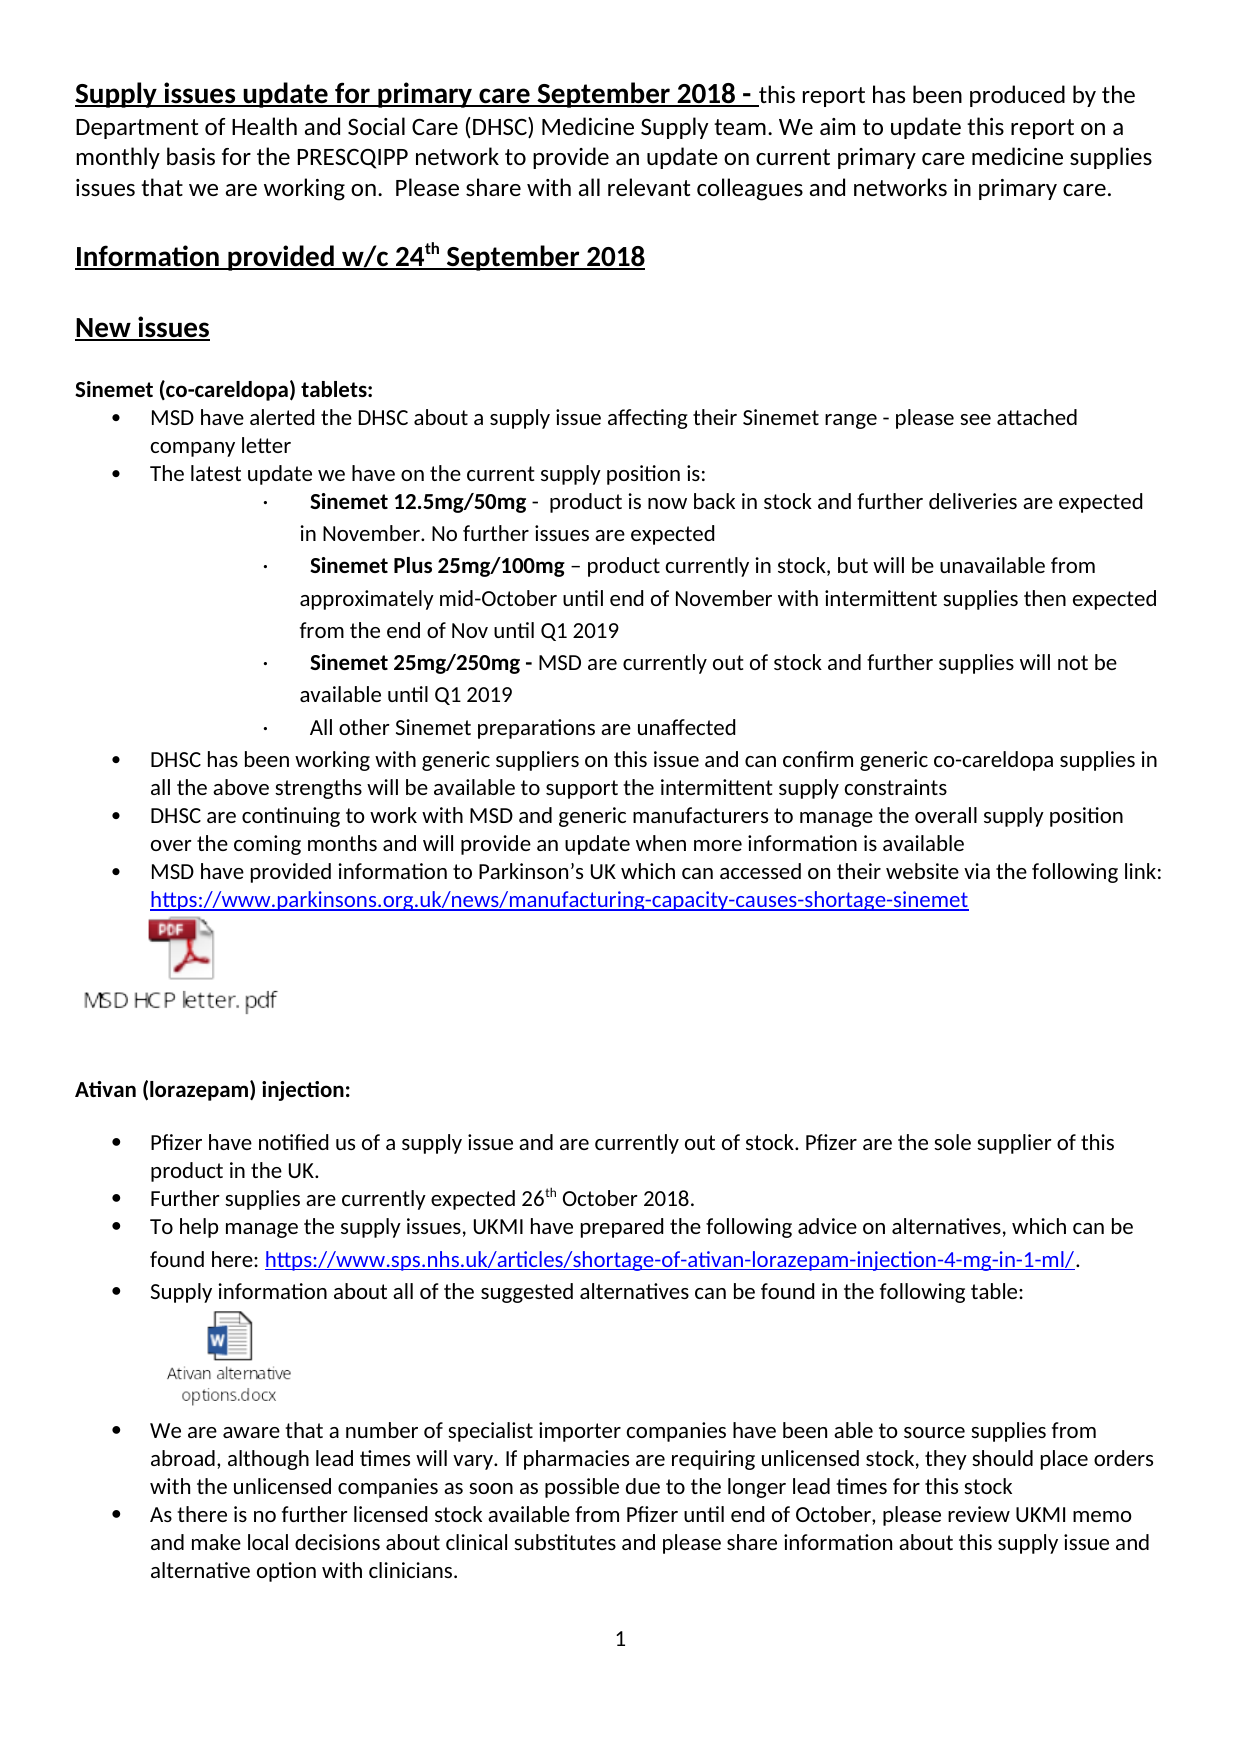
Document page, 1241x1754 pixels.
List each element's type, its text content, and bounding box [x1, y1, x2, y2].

text Sinemet (co-careldopa) tablets: [75, 375, 1165, 403]
list DHSC has been working with generic suppliers on this issue and can confirm generic co-careldopa supplies in all the above strengths will be available to support the intermittent supply constraints [112, 745, 1165, 801]
list Pfizer have notified us of a supply issue and are currently out of stock. Pfizer are the sole supplier of this product in the UK. [112, 1128, 1165, 1184]
list The latest update we have on the current supply position is: [112, 459, 1165, 487]
text New issues [75, 309, 1165, 345]
list MSD have provided information to Parkinson’s UK which can accessed on their website via the following link: https://www.parkinsons.org.uk/news/manufacturing-capacity-causes-shortage-sinemet [112, 857, 1165, 913]
list MSD have alerted the DHSC about a supply issue affecting their Sinemet range - please see attached company letter [112, 403, 1165, 459]
list Further supplies are currently expected 26th October 2018. [112, 1184, 1165, 1212]
text · All other Sinemet preparations are unaffected [262, 713, 1165, 741]
list To help manage the supply issues, UKMI have prepared the following advice on alternatives, which can be found here: https://www.sps.nhs.uk/articles/shortage-of-ativan-lorazepam-injection-4-mg-in-1-ml/. [112, 1212, 1165, 1273]
text · Sinemet Plus 25mg/100mg – product currently in stock, but will be unavailable from approximately mid-October until end of November with intermittent supplies then expected from the end of Nov until Q1 2019 [262, 552, 1165, 644]
list Supply information about all of the suggested alternatives can be found in the following table: [112, 1277, 1165, 1412]
list As there is no further licensed stock available from Pfizer until end of October, please review UKMI memo and make local decisions about clinical substitutes and please share information about this supply issue and alternative option with clinicians. [112, 1500, 1165, 1584]
text Ativan (lorazepam) injection: [75, 1075, 1165, 1103]
list We are aware that a number of specialist importer companies have been able to source supplies from abroad, although lead times will vary. If pharmacies are requiring unlicensed stock, they should place orders with the unlicensed companies as soon as possible due to the longer lead times for this stock [112, 1416, 1165, 1500]
text · Sinemet 12.5mg/50mg - product is now back in stock and further deliveries are expected in November. No further issues are expected [262, 487, 1165, 547]
text Supply issues update for primary care September 2018 - this report has been produced by the Department of Health and Social Care (DHSC) Medicine Supply team. We aim to update this report on a monthly basis for the PRESCQIPP network to provide an update on current primary care medicine supplies issues that we are working on. Please share with all relevant colleagues and networks in primary care. [75, 75, 1165, 202]
text Information provided w/c 24th September 2018 [75, 238, 1165, 273]
text · Sinemet 25mg/250mg - MSD are currently out of stock and further supplies will not be available until Q1 2019 [262, 648, 1165, 708]
list DHSC are continuing to work with MSD and generic manufacturers to manage the overall supply position over the coming months and will provide an update when more information is available [112, 801, 1165, 857]
